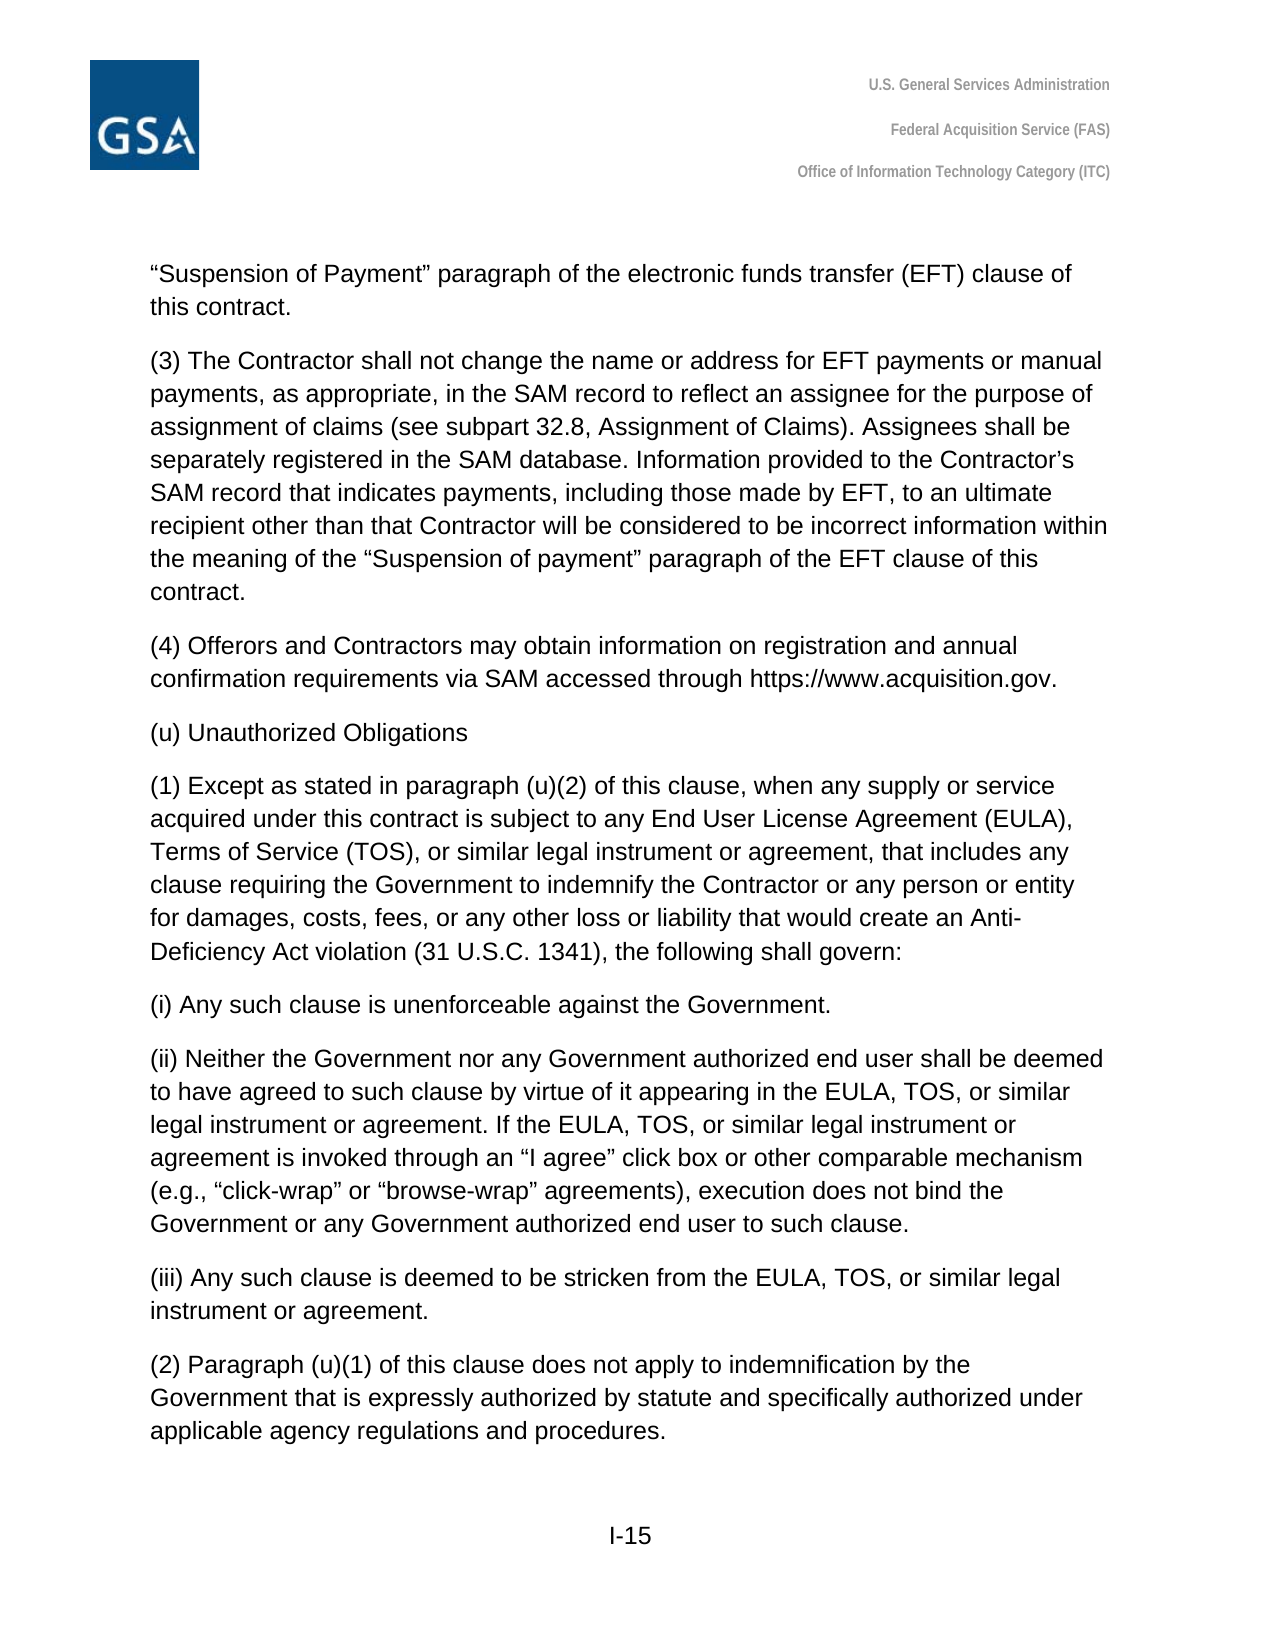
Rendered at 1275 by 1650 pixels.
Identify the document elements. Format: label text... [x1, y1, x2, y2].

text (2) Paragraph (u)(1) of this clause does not apply to indemnification by the Government that is expressly authorized by statute and specifically authorized under applicable agency regulations and procedures. [150, 1350, 1109, 1445]
text (3) The Contractor shall not change the name or address for EFT payments or manual payments, as appropriate, in the SAM record to reflect an assignee for the purpose of assignment of claims (see subpart 32.8, Assignment of Claims). Assignees shall be separately registered in the SAM database. Information provided to the Contractor’s SAM record that indicates payments, including those made by EFT, to an ultimate recipient other than that Contractor will be considered to be incorrect information within the meaning of the “Suspension of payment” paragraph of the EFT clause of this contract. [150, 346, 1109, 606]
text (u) Unauthorized Obligations [150, 717, 1109, 746]
text (i) Any such clause is unenforceable against the Government. [150, 990, 1109, 1019]
text (iii) Any such clause is deemed to be stricken from the EULA, TOS, or similar legal instrument or agreement. [150, 1263, 1109, 1325]
text (ii) Neither the Government nor any Government authorized end user shall be deemed to have agreed to such clause by virtue of it appearing in the EULA, TOS, or similar legal instrument or agreement. If the EULA, TOS, or similar legal instrument or agreement is invoked through an “I agree” click box or other comparable mechanism (e.g., “click-wrap” or “browse-wrap” agreements), execution does not bind the Government or any Government authorized end user to such clause. [150, 1044, 1109, 1238]
text (1) Except as stated in paragraph (u)(2) of this clause, when any supply or service acquired under this contract is subject to any End User License Agreement (EULA), Terms of Service (TOS), or similar legal instrument or agreement, that includes any clause requiring the Government to indemnify the Contractor or any person or entity for damages, costs, fees, or any other loss or liability that would create an Anti-Deficiency Act violation (31 U.S.C. 1341), the following shall govern: [150, 771, 1109, 965]
text (4) Offerors and Contractors may obtain information on registration and annual confirmation requirements via SAM accessed through https://www.acquisition.gov. [150, 631, 1109, 692]
picture [90, 60, 200, 170]
